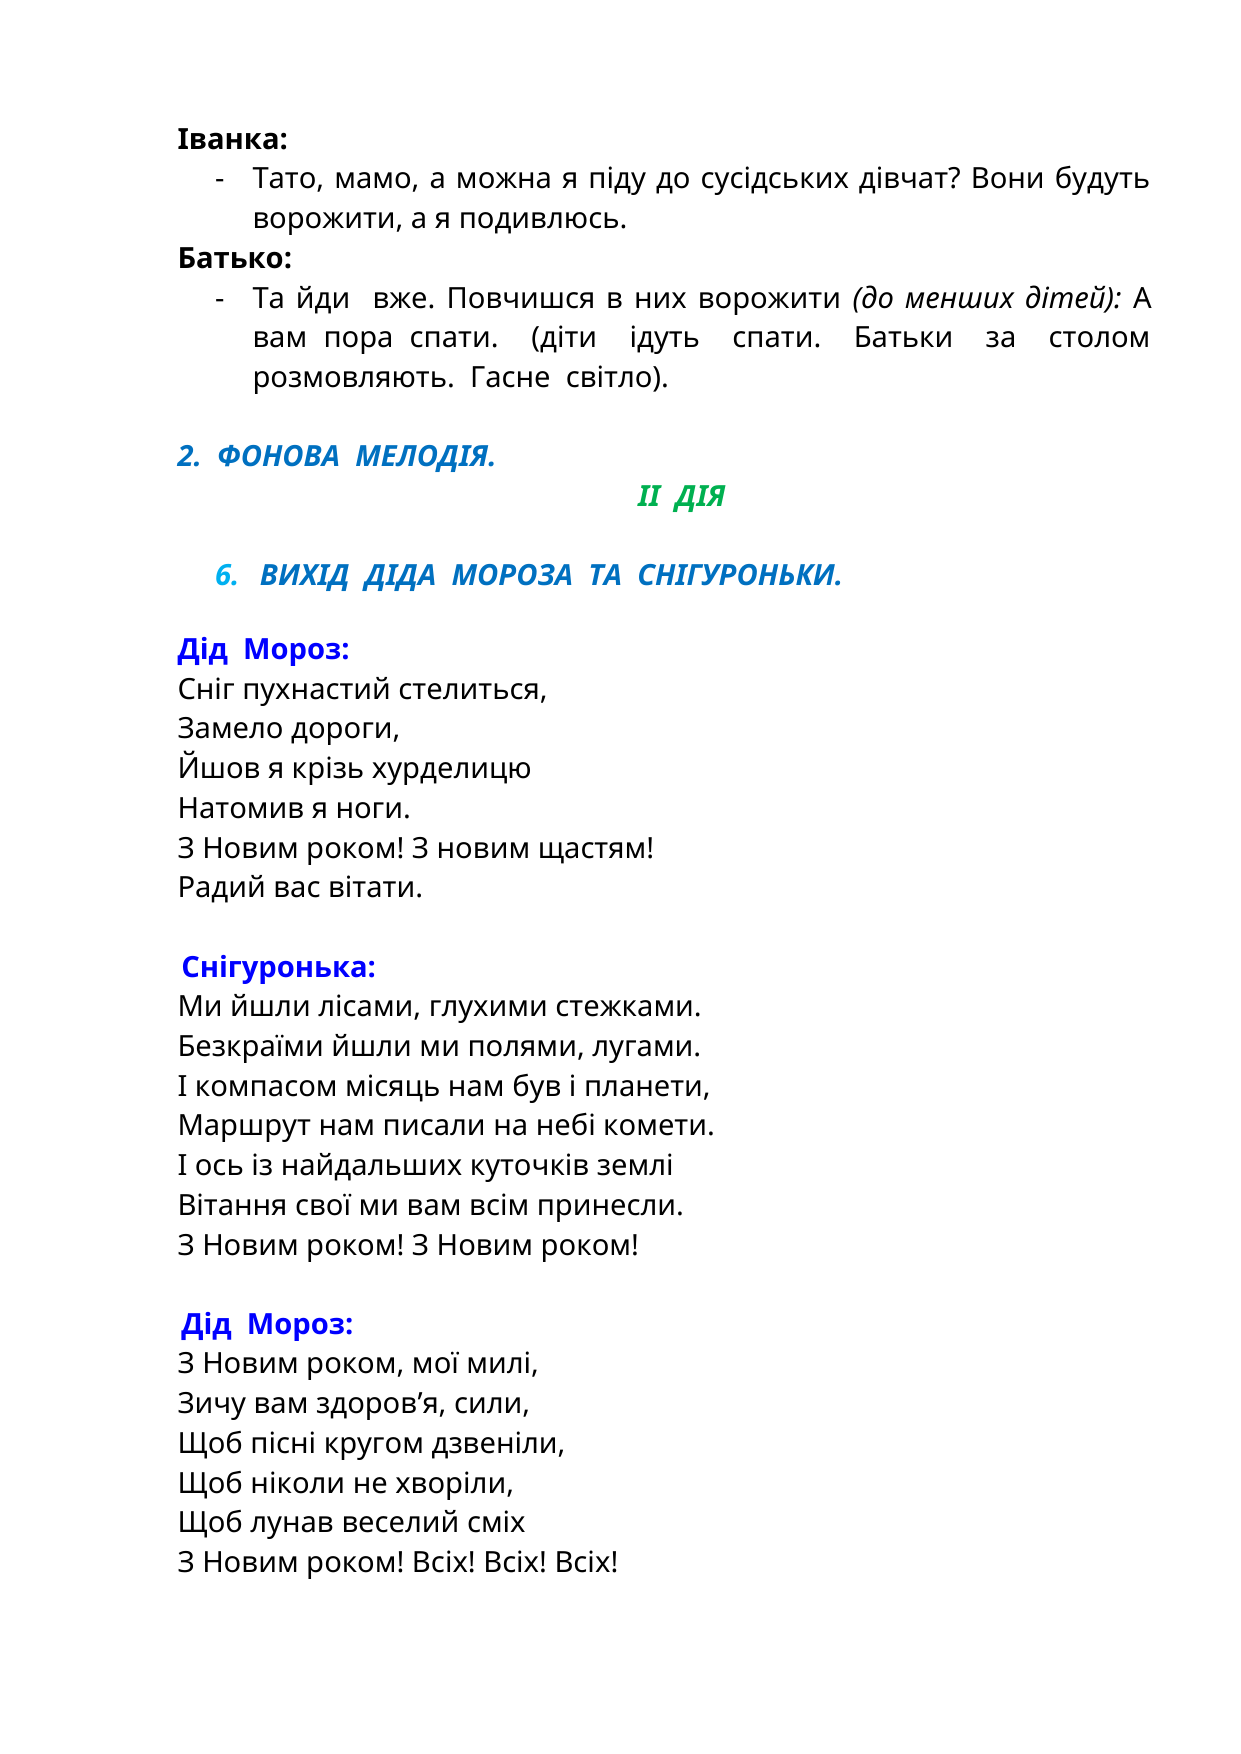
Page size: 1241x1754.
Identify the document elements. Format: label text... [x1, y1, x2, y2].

text Батько: [177, 237, 1152, 277]
text ІІ ДІЯ [215, 475, 1152, 515]
text Щоб пісні кругом дзвеніли, [177, 1422, 1152, 1462]
text Безкраїми йшли ми полями, лугами. [177, 1025, 1152, 1065]
text З Новим роком! З новим щастям! [177, 827, 1152, 867]
text Маршрут нам писали на небі комети. [177, 1105, 1152, 1144]
text З Новим роком! З Новим роком! [177, 1224, 1152, 1263]
text 2. ФОНОВА МЕЛОДІЯ. [177, 436, 1152, 475]
text Вітання свої ми вам всім принесли. [177, 1184, 1152, 1224]
text Дід Мороз: [177, 628, 1152, 668]
text Сніг пухнастий стелиться, [177, 668, 1152, 708]
text Щоб лунав веселий сміх [177, 1502, 1152, 1541]
text Замело дороги, [177, 708, 1152, 747]
text Іванка: [177, 118, 1152, 158]
text З Новим роком, мої милі, [177, 1343, 1152, 1382]
text І компасом місяць нам був і планети, [177, 1065, 1152, 1105]
text І ось із найдальших куточків землі [177, 1144, 1152, 1184]
text Радий вас вітати. [177, 867, 1152, 906]
text Снігуронька: [181, 946, 1152, 986]
text Ми йшли лісами, глухими стежками. [177, 986, 1152, 1025]
list ВИХІД ДІДА МОРОЗА ТА СНІГУРОНЬКИ. [215, 555, 1152, 594]
text Зичу вам здоров’я, сили, [177, 1382, 1152, 1422]
list Тато, мамо, а можна я піду до сусідських дівчат? Вони будуть ворожити, а я подивлюсь. [215, 158, 1152, 237]
list Та йди вже. Повчишся в них ворожити (до менших дітей): А вам пора спати. (діти ідуть спати. Батьки за столом розмовляють. Гасне світло). [215, 277, 1152, 396]
text Натомив я ноги. [177, 787, 1152, 827]
text Дід Мороз: [181, 1303, 1152, 1343]
text Йшов я крізь хурделицю [177, 747, 1152, 787]
text Щоб ніколи не хворіли, [177, 1462, 1152, 1502]
text З Новим роком! Всіх! Всіх! Всіх! [177, 1541, 1152, 1581]
